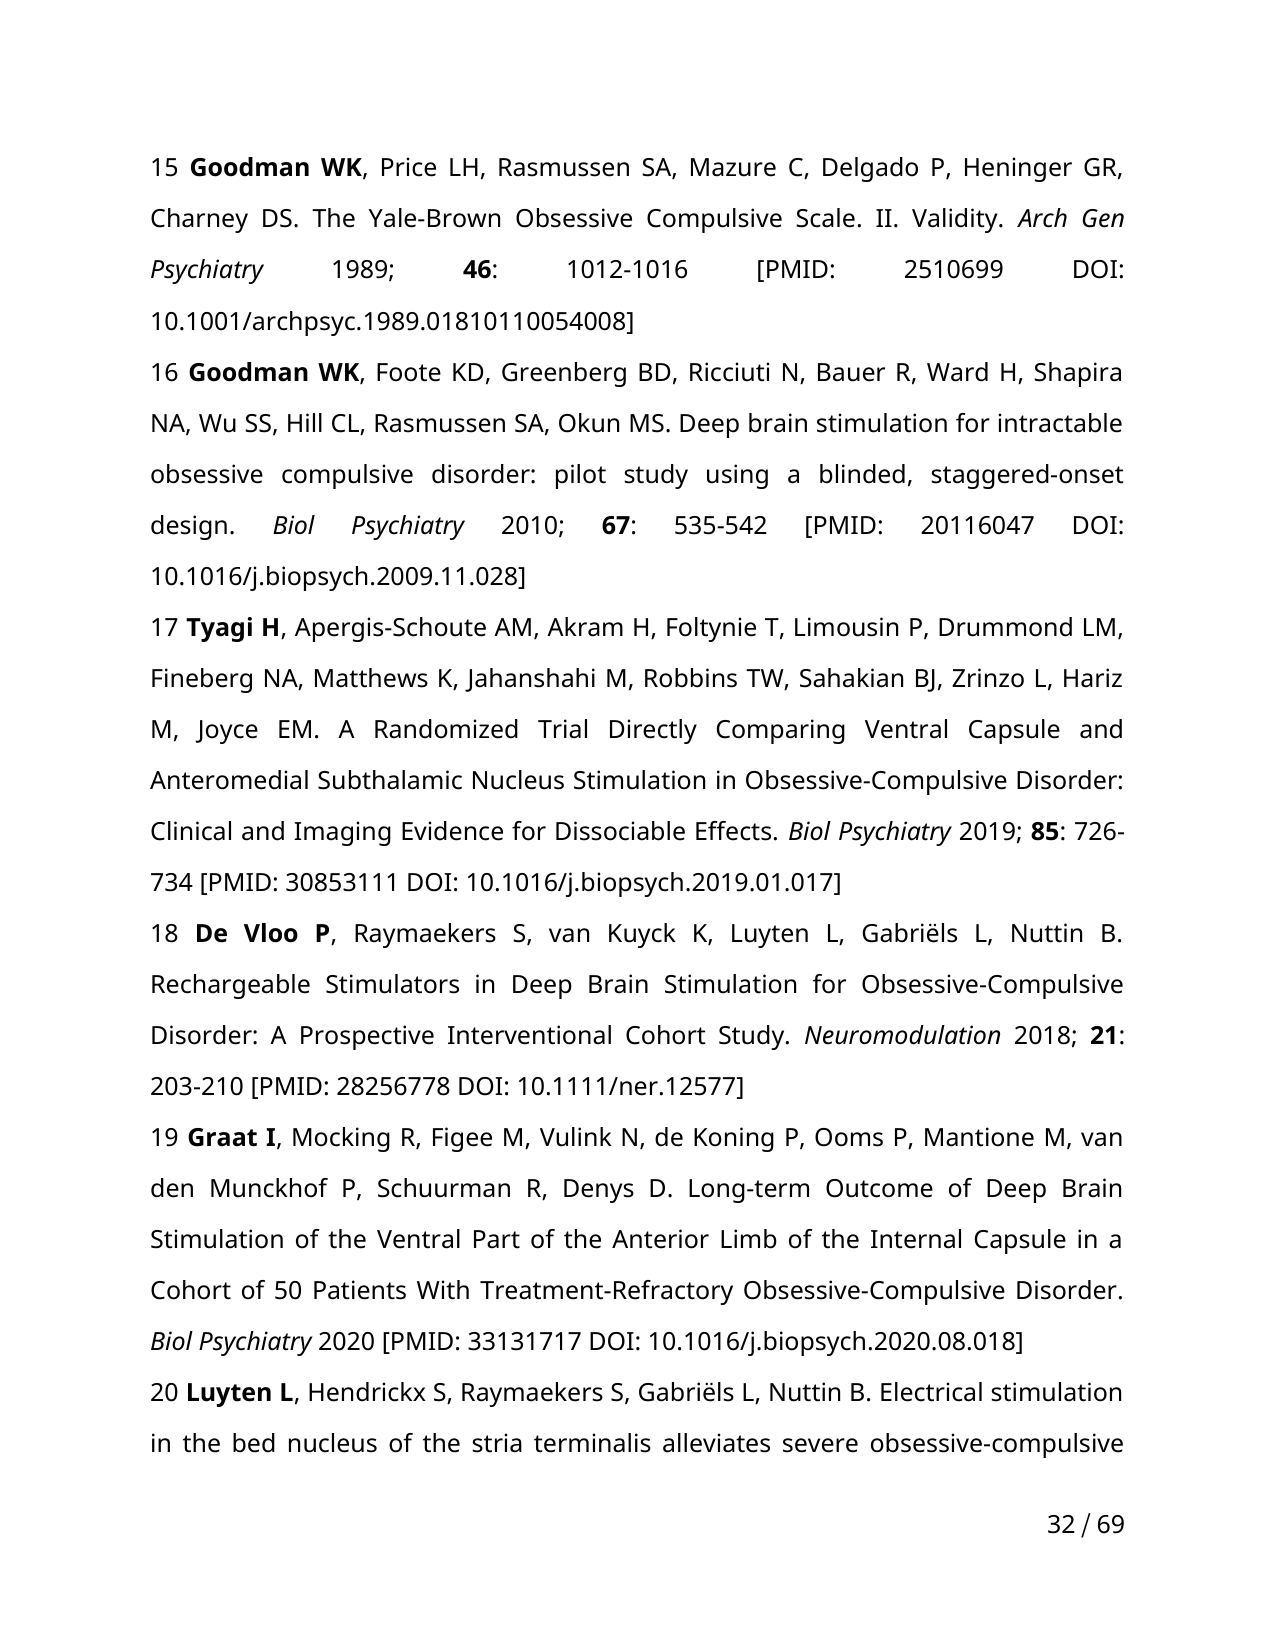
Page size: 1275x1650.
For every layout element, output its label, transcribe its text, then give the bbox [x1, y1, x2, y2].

text 16 Goodman WK, Foote KD, Greenberg BD, Ricciuti N, Bauer R, Ward H, Shapira NA, Wu SS, Hill CL, Rasmussen SA, Okun MS. Deep brain stimulation for intractable obsessive compulsive disorder: pilot study using a blinded, staggered-onset design. Biol Psychiatry 2010; 67: 535-542 [PMID: 20116047 DOI: 10.1016/j.biopsych.2009.11.028] [150, 354, 1125, 592]
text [150, 1375, 1125, 1460]
text 19 Graat I, Mocking R, Figee M, Vulink N, de Koning P, Ooms P, Mantione M, van den Munckhof P, Schuurman R, Denys D. Long-term Outcome of Deep Brain Stimulation of the Ventral Part of the Anterior Limb of the Internal Capsule in a Cohort of 50 Patients With Treatment-Refractory Obsessive-Compulsive Disorder. Biol Psychiatry 2020 [PMID: 33131717 DOI: 10.1016/j.biopsych.2020.08.018] [150, 1120, 1125, 1358]
text 18 De Vloo P, Raymaekers S, van Kuyck K, Luyten L, Gabriëls L, Nuttin B. Rechargeable Stimulators in Deep Brain Stimulation for Obsessive-Compulsive Disorder: A Prospective Interventional Cohort Study. Neuromodulation 2018; 21: 203-210 [PMID: 28256778 DOI: 10.1111/ner.12577] [150, 916, 1125, 1103]
text 15 Goodman WK, Price LH, Rasmussen SA, Mazure C, Delgado P, Heninger GR, Charney DS. The Yale-Brown Obsessive Compulsive Scale. II. Validity. Arch Gen Psychiatry 1989; 46: 1012-1016 [PMID: 2510699 DOI: 10.1001/archpsyc.1989.01810110054008] [150, 150, 1125, 337]
text 17 Tyagi H, Apergis-Schoute AM, Akram H, Foltynie T, Limousin P, Drummond LM, Fineberg NA, Matthews K, Jahanshahi M, Robbins TW, Sahakian BJ, Zrinzo L, Hariz M, Joyce EM. A Randomized Trial Directly Comparing Ventral Capsule and Anteromedial Subthalamic Nucleus Stimulation in Obsessive-Compulsive Disorder: Clinical and Imaging Evidence for Dissociable Effects. Biol Psychiatry 2019; 85: 726-734 [PMID: 30853111 DOI: 10.1016/j.biopsych.2019.01.017] [150, 609, 1125, 899]
